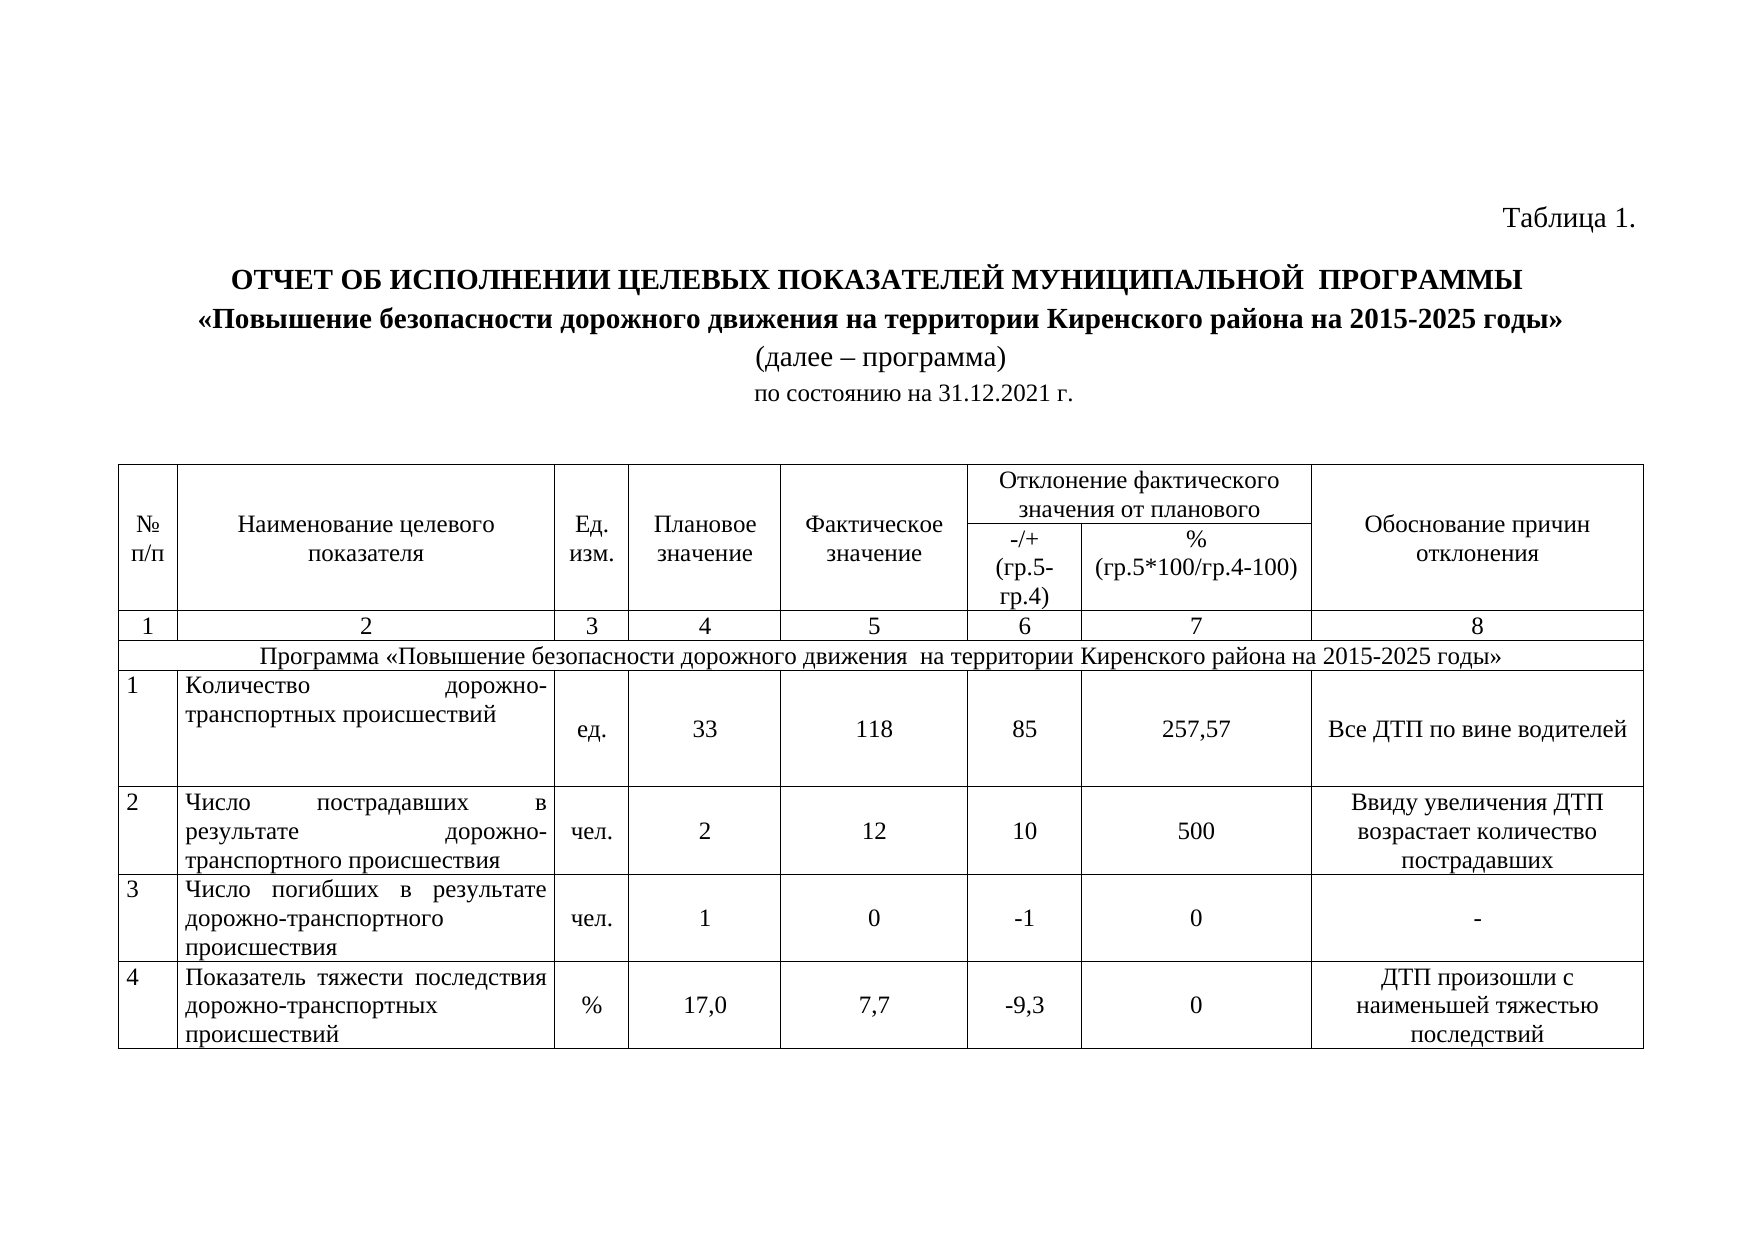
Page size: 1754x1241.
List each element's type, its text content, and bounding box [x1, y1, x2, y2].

table_cell 85 [968, 671, 1081, 786]
text по состоянию на 31.12.2021 г. [118, 378, 1636, 407]
text «Повышение безопасности дорожного движения на территории Киренского района на 2015-2025 годы» [118, 301, 1636, 334]
table_cell 12 [781, 787, 967, 873]
table_cell 2 [178, 611, 554, 640]
table_cell чел. [555, 787, 628, 873]
text (далее – программа) [118, 339, 1636, 373]
table_cell 17,0 [629, 962, 780, 1048]
table_cell ДТП произошли с наименьшей тяжестью последствий [1312, 962, 1643, 1048]
table_cell 33 [629, 671, 780, 786]
table_cell 7 [1082, 611, 1311, 640]
table_cell ед. [555, 671, 628, 786]
table_header № п/п [119, 465, 177, 610]
table_cell Все ДТП по вине водителей [1312, 671, 1643, 786]
table_cell 4 [629, 611, 780, 640]
table_cell 3 [555, 611, 628, 640]
table_cell 5 [781, 611, 967, 640]
table_cell Ввиду увеличения ДТП возрастает количество пострадавших [1312, 787, 1643, 873]
table_cell 1 [119, 611, 177, 640]
table_cell Число погибших в результате дорожно-транспортного происшествия [178, 875, 554, 961]
table_cell 0 [1082, 962, 1311, 1048]
table_cell 500 [1082, 787, 1311, 873]
table_cell 2 [119, 787, 177, 873]
table_cell Программа «Повышение безопасности дорожного движения на территории Киренского района на 2015-2025 годы» [119, 641, 1643, 669]
table_cell -9,3 [968, 962, 1081, 1048]
table_header Обоснование причин отклонения [1312, 465, 1643, 610]
table_cell -/+ (гр.5-гр.4) [968, 524, 1081, 610]
text Таблица 1. [118, 200, 1636, 233]
table_cell Показатель тяжести последствия дорожно-транспортных происшествий [178, 962, 554, 1048]
table_header Фактическое значение [781, 465, 967, 610]
table_cell Количество дорожно-транспортных происшествий [178, 671, 554, 786]
table_cell 7,7 [781, 962, 967, 1048]
table_cell 257,57 [1082, 671, 1311, 786]
table_header Отклонение фактического значения от планового [968, 465, 1311, 523]
table_cell 1 [629, 875, 780, 961]
table_header Ед. изм. [555, 465, 628, 610]
table_cell 0 [781, 875, 967, 961]
table_cell 6 [968, 611, 1081, 640]
table_cell 0 [1082, 875, 1311, 961]
table_cell чел. [555, 875, 628, 961]
table_header Наименование целевого показателя [178, 465, 554, 610]
table_cell Число пострадавших в результате дорожно-транспортного происшествия [178, 787, 554, 873]
table_cell 118 [781, 671, 967, 786]
text ОТЧЕТ ОБ ИСПОЛНЕНИИ ЦЕЛЕВЫХ ПОКАЗАТЕЛЕЙ МУНИЦИПАЛЬНОЙ ПРОГРАММЫ [118, 262, 1636, 296]
table_cell 8 [1312, 611, 1643, 640]
table_cell % [555, 962, 628, 1048]
table_cell 10 [968, 787, 1081, 873]
table_cell 1 [119, 671, 177, 786]
table_header Плановое значение [629, 465, 780, 610]
table_cell 3 [119, 875, 177, 961]
table_cell - [1312, 875, 1643, 961]
table_cell % (гр.5*100/гр.4-100) [1082, 524, 1311, 610]
table_cell -1 [968, 875, 1081, 961]
table_cell 2 [629, 787, 780, 873]
table_cell 4 [119, 962, 177, 1048]
